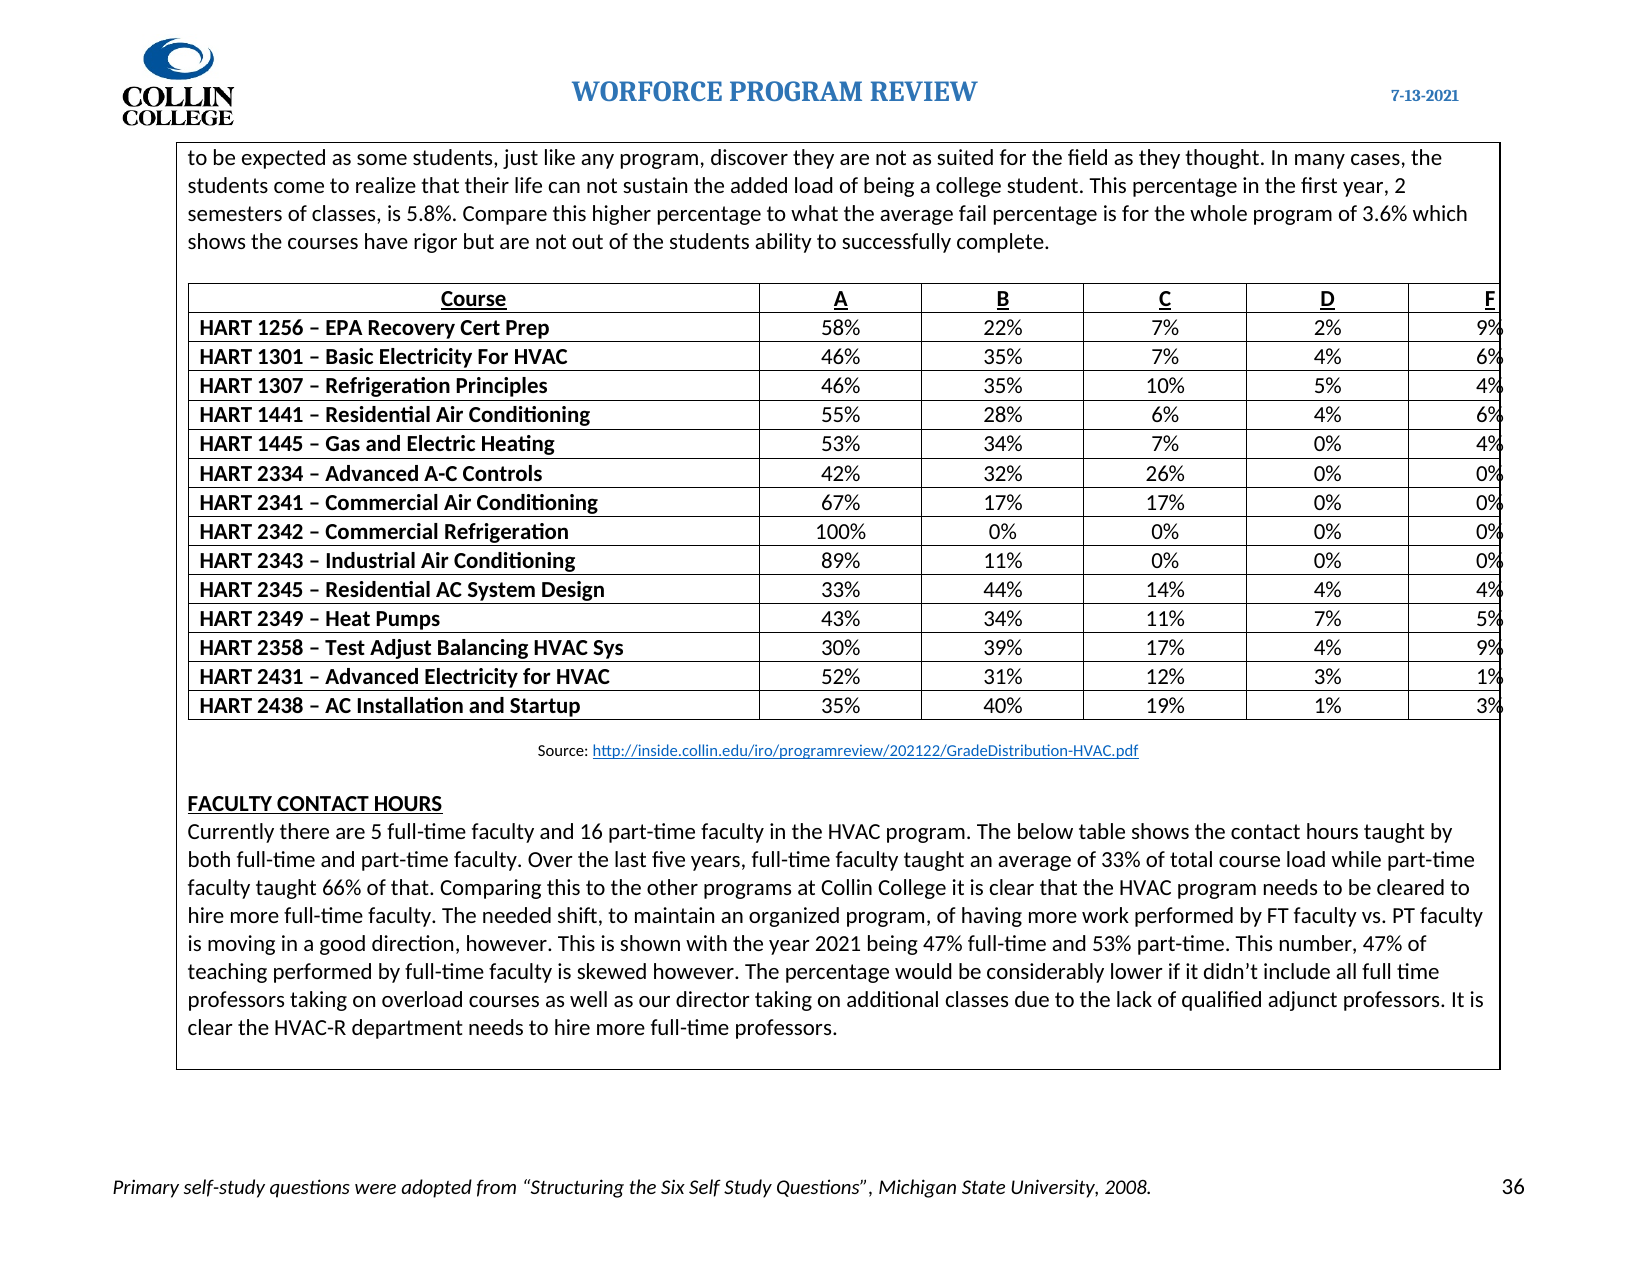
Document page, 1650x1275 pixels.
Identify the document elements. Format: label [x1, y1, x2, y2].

picture [120, 34, 236, 128]
